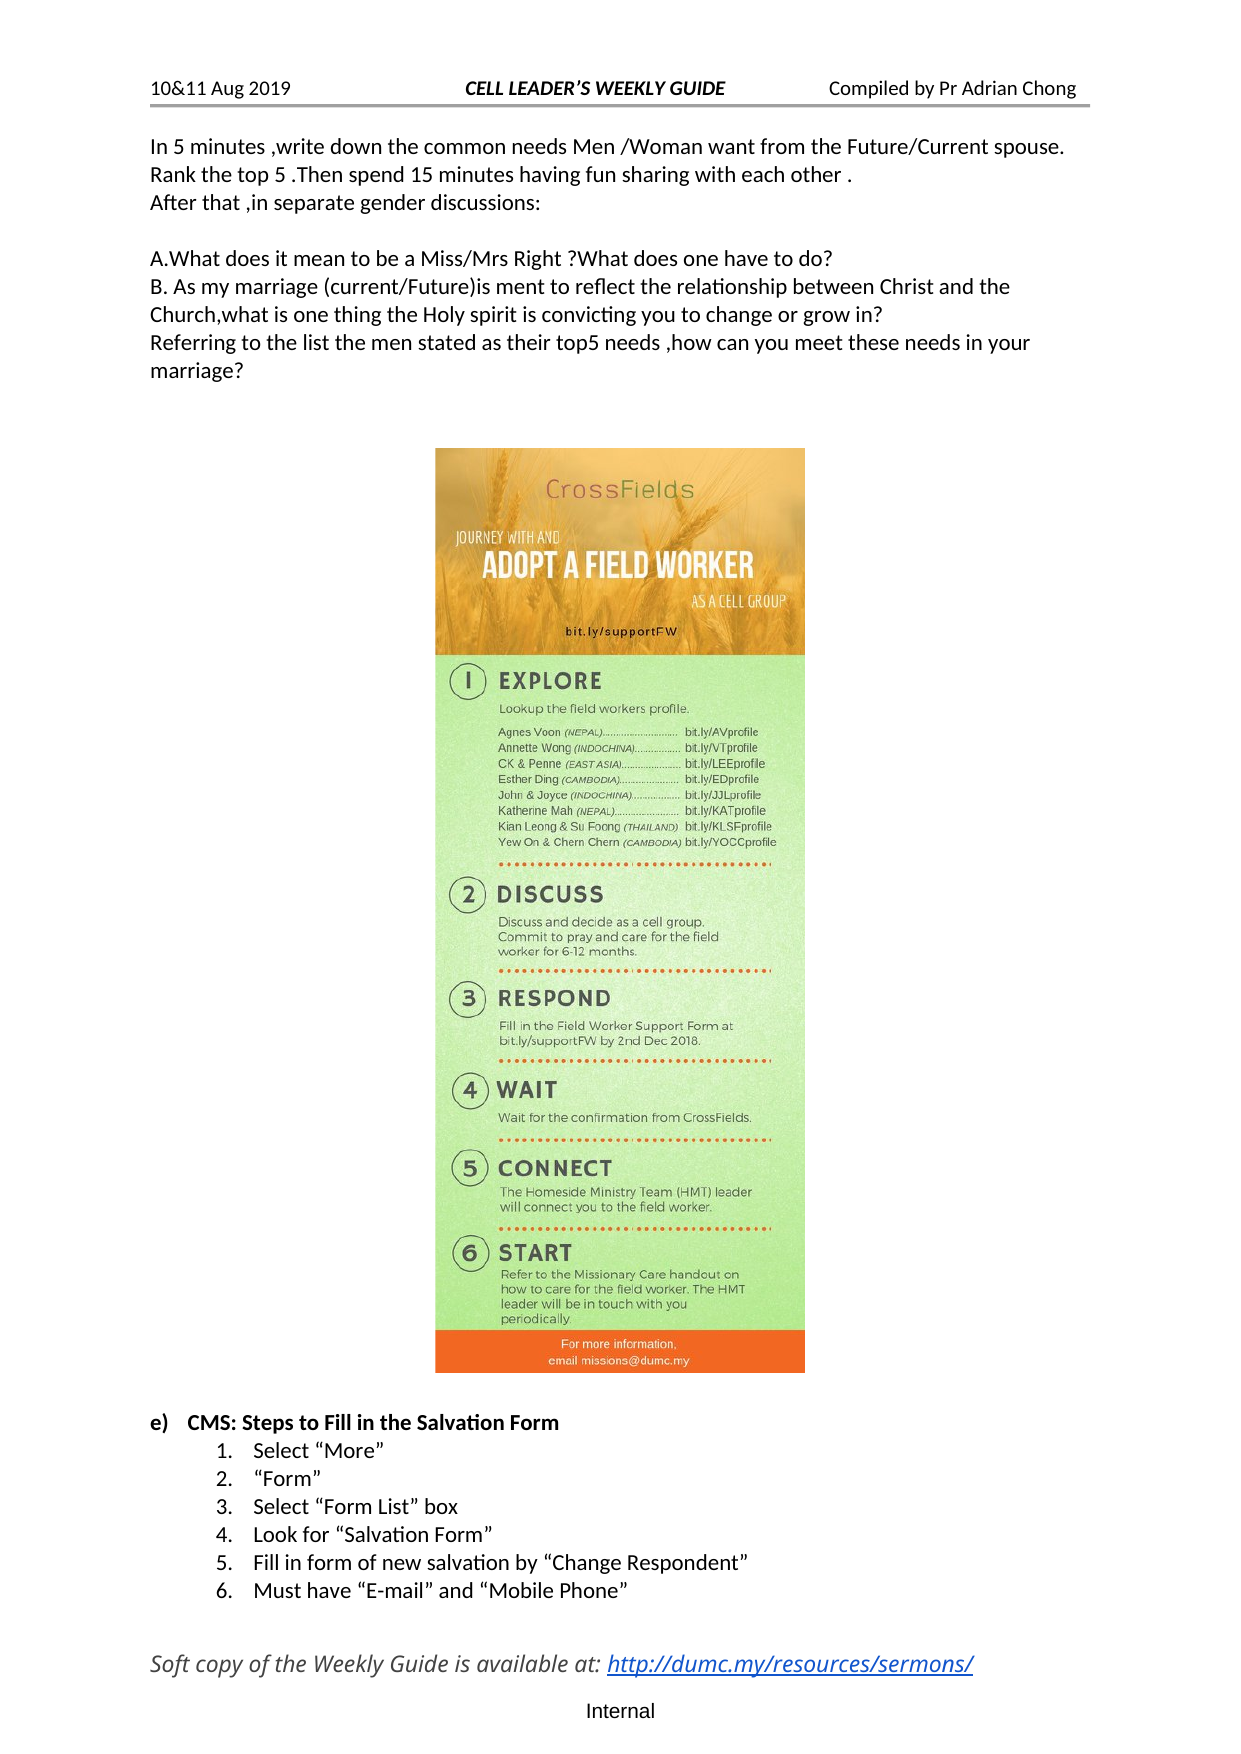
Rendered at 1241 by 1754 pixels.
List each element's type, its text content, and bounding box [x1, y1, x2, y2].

list “Form” [216, 1464, 1090, 1492]
text In 5 minutes ,write down the common needs Men /Woman want from the Future/Current spouse. Rank the top 5 .Then spend 15 minutes having fun sharing with each other . [150, 132, 1090, 188]
list Fill in form of new salvation by “Change Respondent” [216, 1548, 1090, 1576]
list Select “Form List” box [216, 1492, 1090, 1520]
list CMS: Steps to Fill in the Salvation Form [150, 1408, 1090, 1436]
picture [435, 448, 805, 1373]
list Select “More” [216, 1436, 1090, 1464]
text A.What does it mean to be a Miss/Mrs Right ?What does one have to do? [150, 244, 1090, 272]
text After that ,in separate gender discussions: [150, 188, 1090, 216]
list Must have “E-mail” and “Mobile Phone” [216, 1576, 1090, 1604]
text Referring to the list the men stated as their top5 needs ,how can you meet these needs in your marriage? [150, 328, 1090, 384]
list Look for “Salvation Form” [216, 1520, 1090, 1548]
text B. As my marriage (current/Future)is ment to reflect the relationship between Christ and the Church,what is one thing the Holy spirit is convicting you to change or grow in? [150, 272, 1090, 328]
